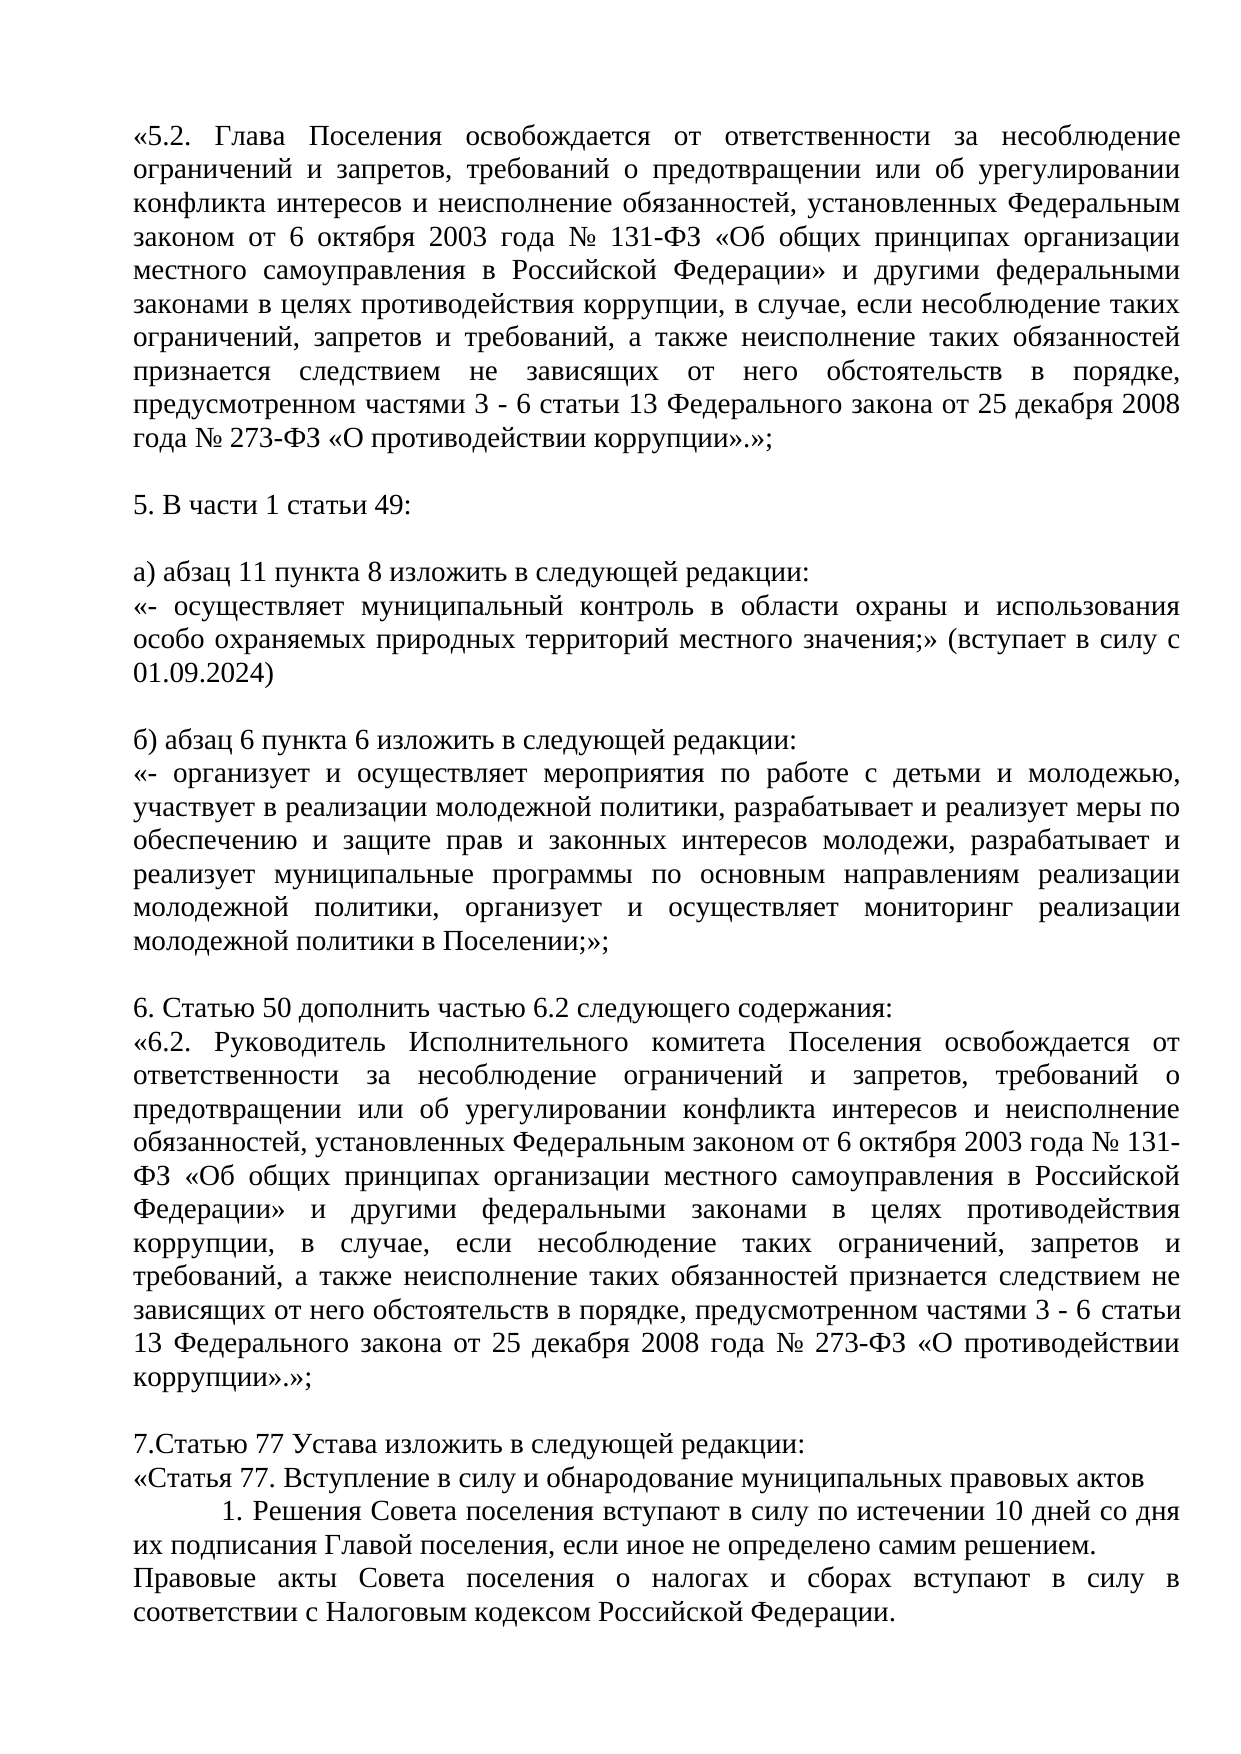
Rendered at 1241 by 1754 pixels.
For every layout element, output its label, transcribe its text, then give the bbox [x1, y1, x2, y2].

text «- организует и осуществляет мероприятия по работе с детьми и молодежью, участвует в реализации молодежной политики, разрабатывает и реализует меры по обеспечению и защите прав и законных интересов молодежи, разрабатывает и реализует муниципальные программы по основным направлениям реализации молодежной политики, организует и осуществляет мониторинг реализации молодежной политики в Поселении;»; [133, 755, 1181, 957]
text 1. Решения Совета поселения вступают в силу по истечении 10 дней со дня их подписания Главой поселения, если иное не определено самим решением. [133, 1493, 1181, 1560]
text 5. В части 1 статьи 49: [133, 487, 1181, 521]
text «Статья 77. Вступление в силу и обнародование муниципальных правовых актов [133, 1460, 1181, 1493]
text «6.2. Руководитель Исполнительного комитета Поселения освобождается от ответственности за несоблюдение ограничений и запретов, требований о предотвращении или об урегулировании конфликта интересов и неисполнение обязанностей, установленных Федеральным законом от 6 октября 2003 года № 131-ФЗ «Об общих принципах организации местного самоуправления в Российской Федерации» и другими федеральными законами в целях противодействия коррупции, в случае, если несоблюдение таких ограничений, запретов и требований, а также неисполнение таких обязанностей признается следствием не зависящих от него обстоятельств в порядке, предусмотренном частями 3 - 6 статьи 13 Федерального закона от 25 декабря 2008 года № 273-ФЗ «О противодействии коррупции».»; [133, 1024, 1181, 1393]
text «5.2. Глава Поселения освобождается от ответственности за несоблюдение ограничений и запретов, требований о предотвращении или об урегулировании конфликта интересов и неисполнение обязанностей, установленных Федеральным законом от 6 октября 2003 года № 131-ФЗ «Об общих принципах организации местного самоуправления в Российской Федерации» и другими федеральными законами в целях противодействия коррупции, в случае, если несоблюдение таких ограничений, запретов и требований, а также неисполнение таких обязанностей признается следствием не зависящих от него обстоятельств в порядке, предусмотренном частями 3 - 6 статьи 13 Федерального закона от 25 декабря 2008 года № 273-ФЗ «О противодействии коррупции».»; [133, 118, 1181, 453]
text «- осуществляет муниципальный контроль в области охраны и использования особо охраняемых природных территорий местного значения;» (вступает в силу с 01.09.2024) [133, 588, 1181, 688]
text 7.Статью 77 Устава изложить в следующей редакции: [133, 1426, 1181, 1460]
text 6. Статью 50 дополнить частью 6.2 следующего содержания: [133, 990, 1181, 1024]
text б) абзац 6 пункта 6 изложить в следующей редакции: [133, 722, 1181, 755]
text а) абзац 11 пункта 8 изложить в следующей редакции: [133, 554, 1181, 588]
text Правовые акты Совета поселения о налогах и сборах вступают в силу в соответствии с Налоговым кодексом Российской Федерации. [133, 1560, 1181, 1627]
